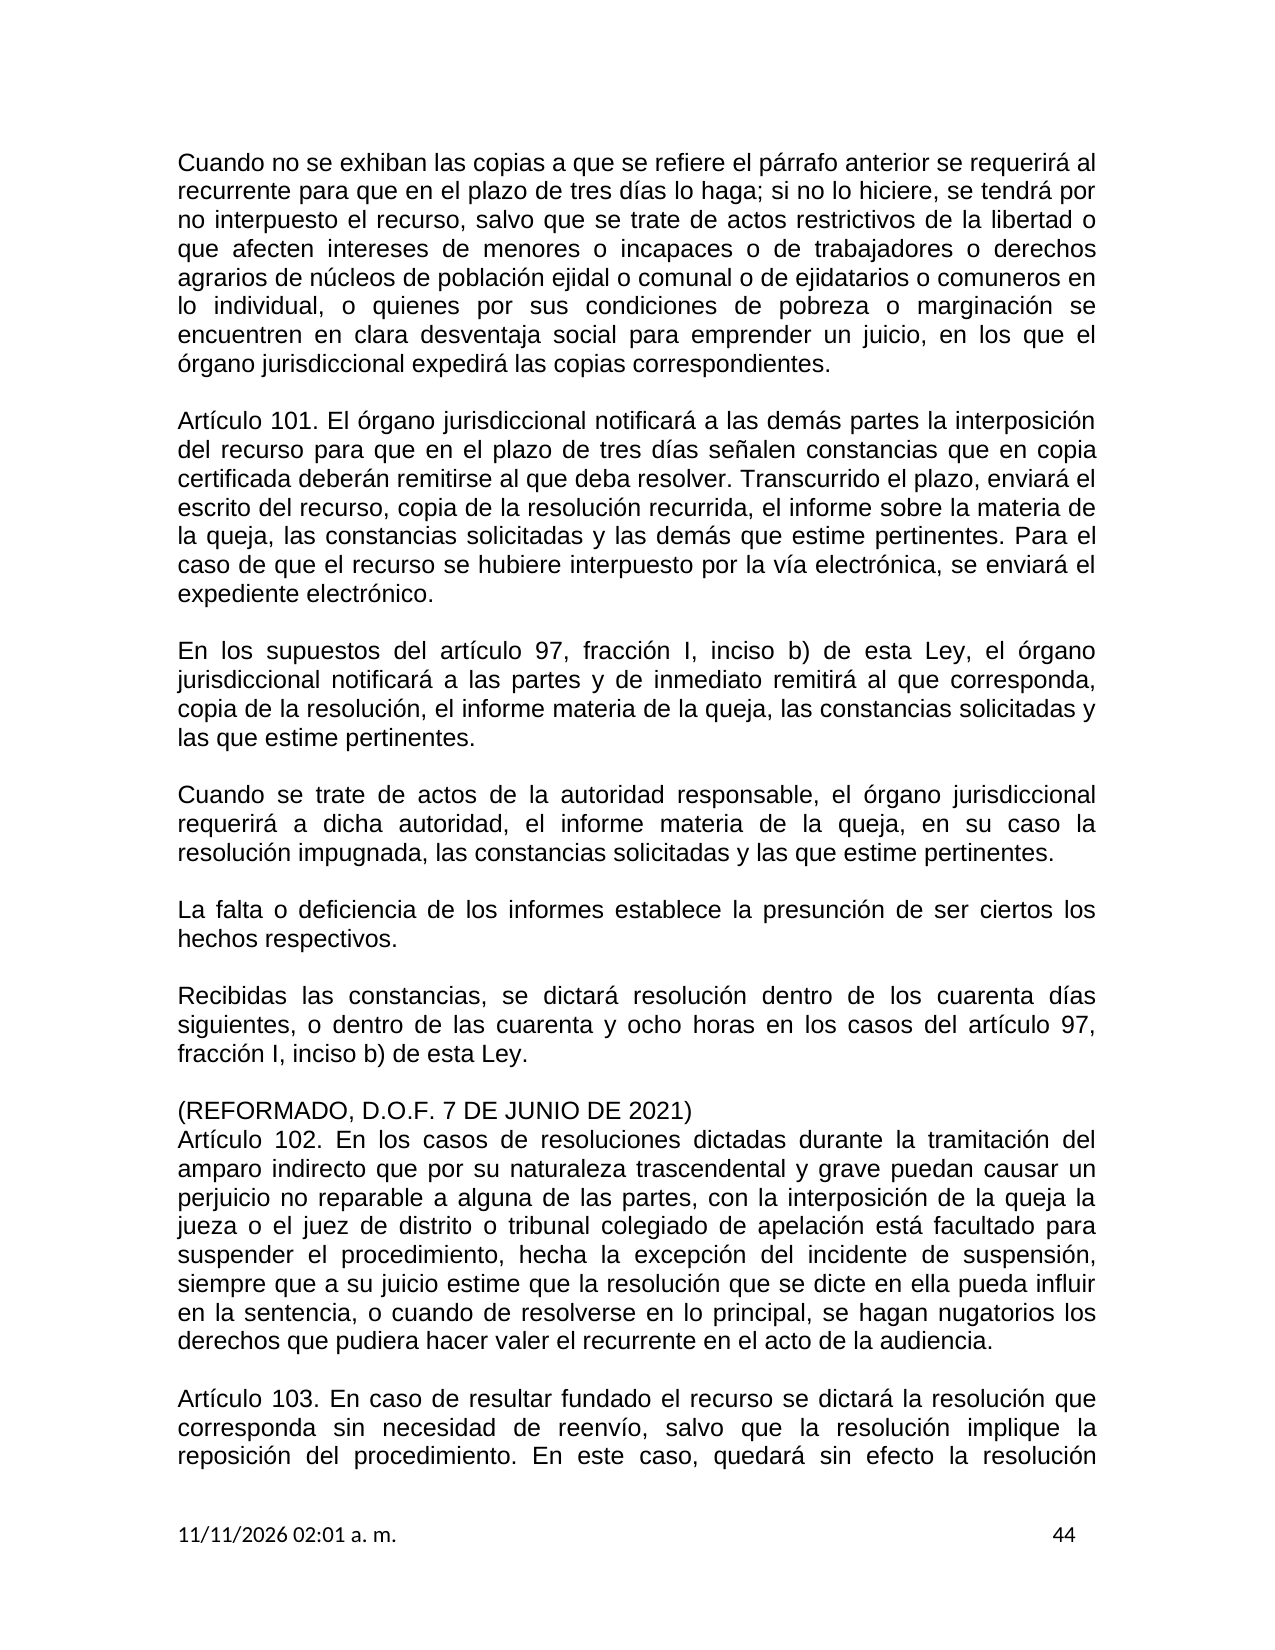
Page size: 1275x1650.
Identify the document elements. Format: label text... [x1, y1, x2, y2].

text Cuando no se exhiban las copias a que se refiere el párrafo anterior se requerirá al recurrente para que en el plazo de tres días lo haga; si no lo hiciere, se tendrá por no interpuesto el recurso, salvo que se trate de actos restrictivos de la libertad o que afecten intereses de menores o incapaces o de trabajadores o derechos agrarios de núcleos de población ejidal o comunal o de ejidatarios o comuneros en lo individual, o quienes por sus condiciones de pobreza o marginación se encuentren en clara desventaja social para emprender un juicio, en los que el órgano jurisdiccional expedirá las copias correspondientes. [177, 148, 1098, 378]
text En los supuestos del artículo 97, fracción I, inciso b) de esta Ley, el órgano jurisdiccional notificará a las partes y de inmediato remitirá al que corresponda, copia de la resolución, el informe materia de la queja, las constancias solicitadas y las que estime pertinentes. [177, 636, 1098, 751]
text La falta o deficiencia de los informes establece la presunción de ser ciertos los hechos respectivos. [177, 895, 1098, 953]
text Artículo 101. El órgano jurisdiccional notificará a las demás partes la interposición del recurso para que en el plazo de tres días señalen constancias que en copia certificada deberán remitirse al que deba resolver. Transcurrido el plazo, enviará el escrito del recurso, copia de la resolución recurrida, el informe sobre la materia de la queja, las constancias solicitadas y las demás que estime pertinentes. Para el caso de que el recurso se hubiere interpuesto por la vía electrónica, se enviará el expediente electrónico. [177, 406, 1098, 608]
text Artículo 102. En los casos de resoluciones dictadas durante la tramitación del amparo indirecto que por su naturaleza trascendental y grave puedan causar un perjuicio no reparable a alguna de las partes, con la interposición de la queja la jueza o el juez de distrito o tribunal colegiado de apelación está facultado para suspender el procedimiento, hecha la excepción del incidente de suspensión, siempre que a su juicio estime que la resolución que se dicte en ella pueda influir en la sentencia, o cuando de resolverse en lo principal, se hagan nugatorios los derechos que pudiera hacer valer el recurrente en el acto de la audiencia. [177, 1125, 1098, 1355]
text Cuando se trate de actos de la autoridad responsable, el órgano jurisdiccional requerirá a dicha autoridad, el informe materia de la queja, en su caso la resolución impugnada, las constancias solicitadas y las que estime pertinentes. [177, 780, 1098, 866]
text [177, 1384, 1098, 1470]
text Recibidas las constancias, se dictará resolución dentro de los cuarenta días siguientes, o dentro de las cuarenta y ocho horas en los casos del artículo 97, fracción I, inciso b) de esta Ley. [177, 981, 1098, 1068]
text (REFORMADO, D.O.F. 7 DE JUNIO DE 2021) [177, 1096, 1098, 1125]
